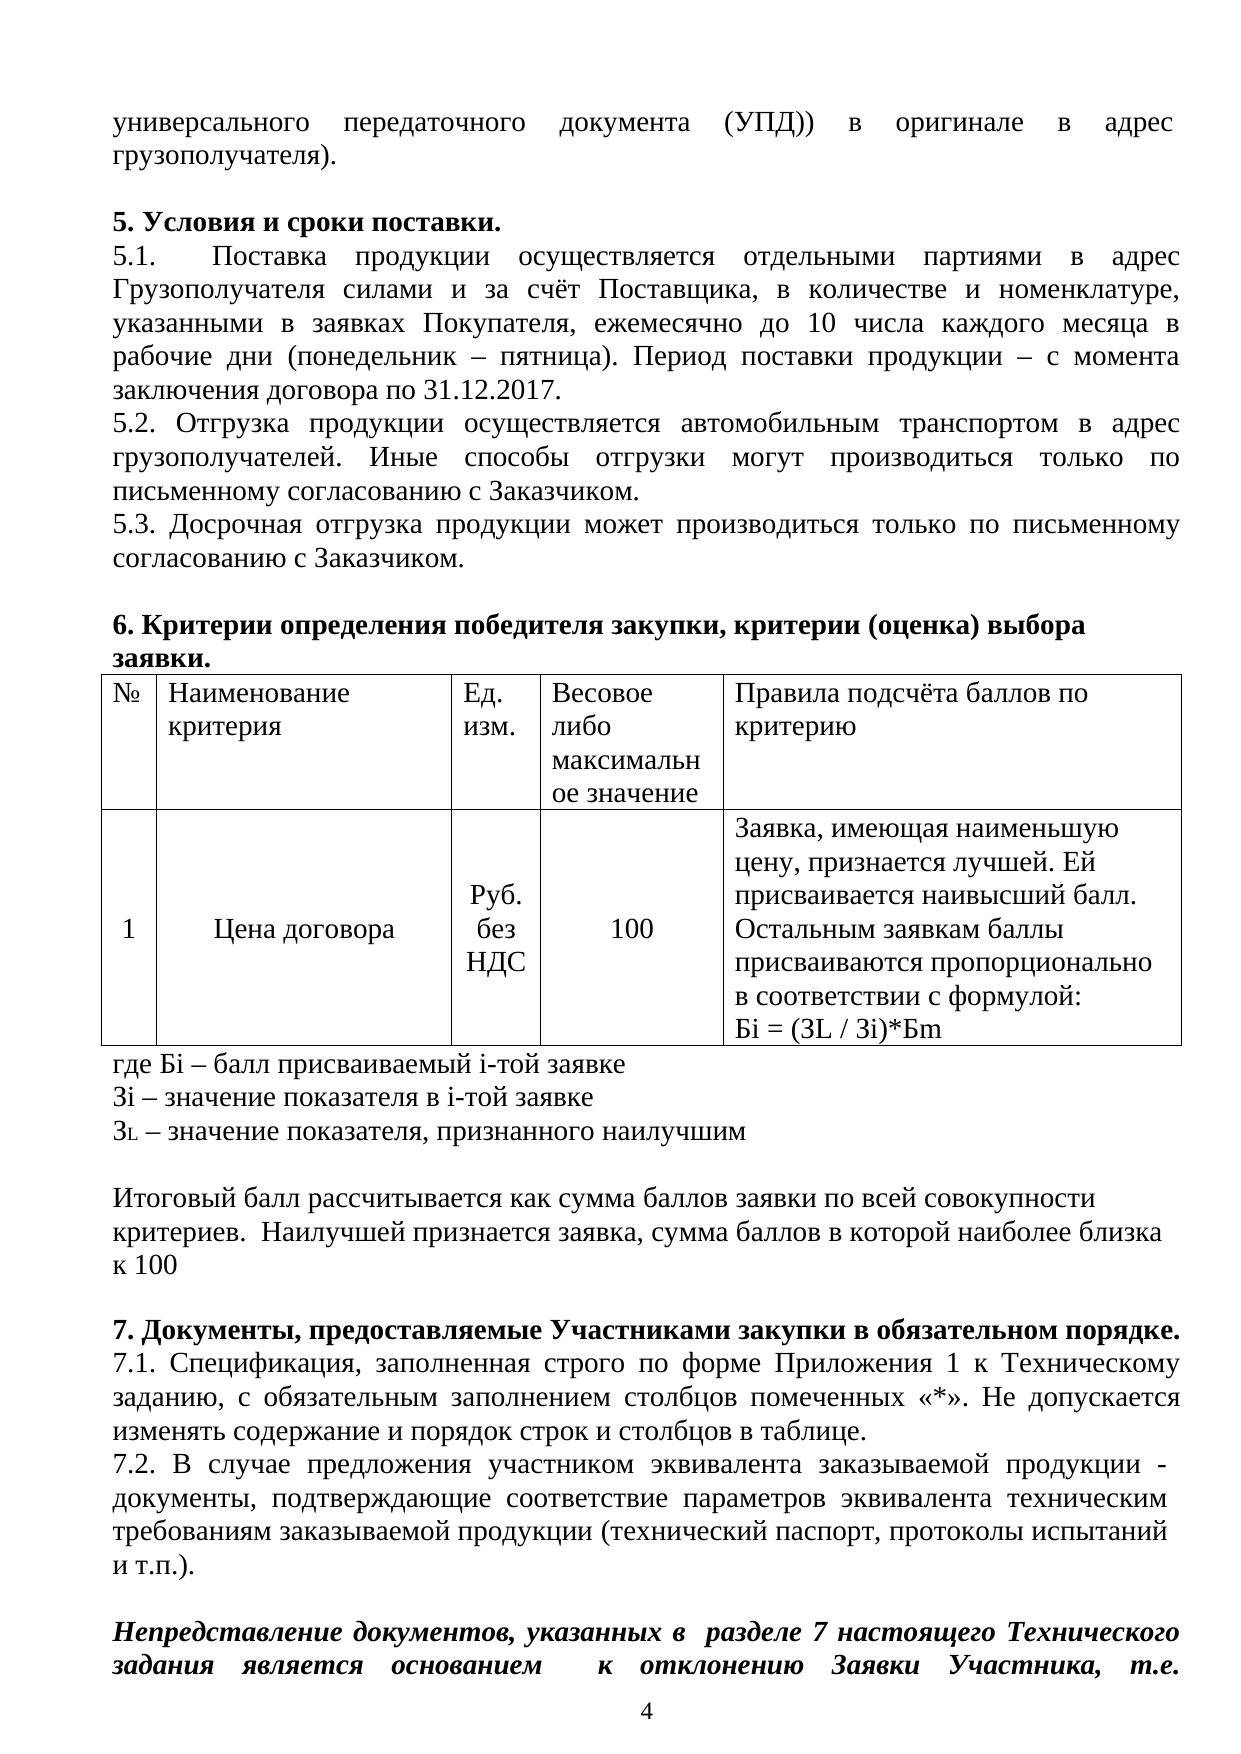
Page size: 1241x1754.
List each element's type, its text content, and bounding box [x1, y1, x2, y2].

text Итоговый балл рассчитывается как сумма баллов заявки по всей совокупности критериев. Наилучшей признается заявка, сумма баллов в которой наиболее близка к 100 [112, 1180, 1181, 1281]
table_cell 100 [541, 810, 723, 1045]
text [112, 104, 1174, 171]
list Условия и сроки поставки. [112, 204, 1174, 238]
text 5.2. Отгрузка продукции осуществляется автомобильным транспортом в адрес грузополучателей. Иные способы отгрузки могут производиться только по письменному согласованию с Заказчиком. [112, 406, 1181, 506]
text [112, 1614, 1181, 1681]
table_header Ед. изм. [452, 675, 540, 809]
text 5.1. Поставка продукции осуществляется отдельными партиями в адрес Грузополучателя силами и за счёт Поставщика, в количестве и номенклатуре, указанными в заявках Покупателя, ежемесячно до 10 числа каждого месяца в рабочие дни (понедельник – пятница). Период поставки продукции – с момента заключения договора по 31.12.2017. [112, 238, 1181, 406]
table_cell Цена договора [157, 810, 451, 1045]
text 7. Документы, предоставляемые Участниками закупки в обязательном порядке. [112, 1312, 1181, 1346]
text Зi – значение показателя в i-той заявке [112, 1079, 1181, 1113]
table_cell Заявка, имеющая наименьшую цену, признается лучшей. Ей присваивается наивысший балл. Остальным заявкам баллы присваиваются пропорционально в соответствии с формулой: Бi = (ЗL / Зi)*Бm [724, 810, 1181, 1045]
table_cell 1 [102, 810, 156, 1045]
table_header № [102, 675, 156, 809]
text 7.2. В случае предложения участником эквивалента заказываемой продукции -документы, подтверждающие соответствие параметров эквивалента техническим требованиям заказываемой продукции (технический паспорт, протоколы испытаний и т.п.). [112, 1446, 1168, 1580]
text ЗL – значение показателя, признанного наилучшим [112, 1113, 1181, 1147]
table_header Весовое либо максимальное значение [541, 675, 723, 809]
text 5.3. Досрочная отгрузка продукции может производиться только по письменному согласованию с Заказчиком. [112, 506, 1181, 573]
text 7.1. Спецификация, заполненная строго по форме Приложения 1 к Техническому заданию, с обязательным заполнением столбцов помеченных «*». Не допускается изменять содержание и порядок строк и столбцов в таблице. [112, 1346, 1181, 1446]
text где Бi – балл присваиваемый i-той заявке [112, 1046, 1181, 1079]
table_cell Руб. без НДС [452, 810, 540, 1045]
text 6. Критерии определения победителя закупки, критерии (оценка) выбора заявки. [112, 607, 1181, 674]
table_header Правила подсчёта баллов по критерию [724, 675, 1181, 809]
table_header Наименование критерия [157, 675, 451, 809]
